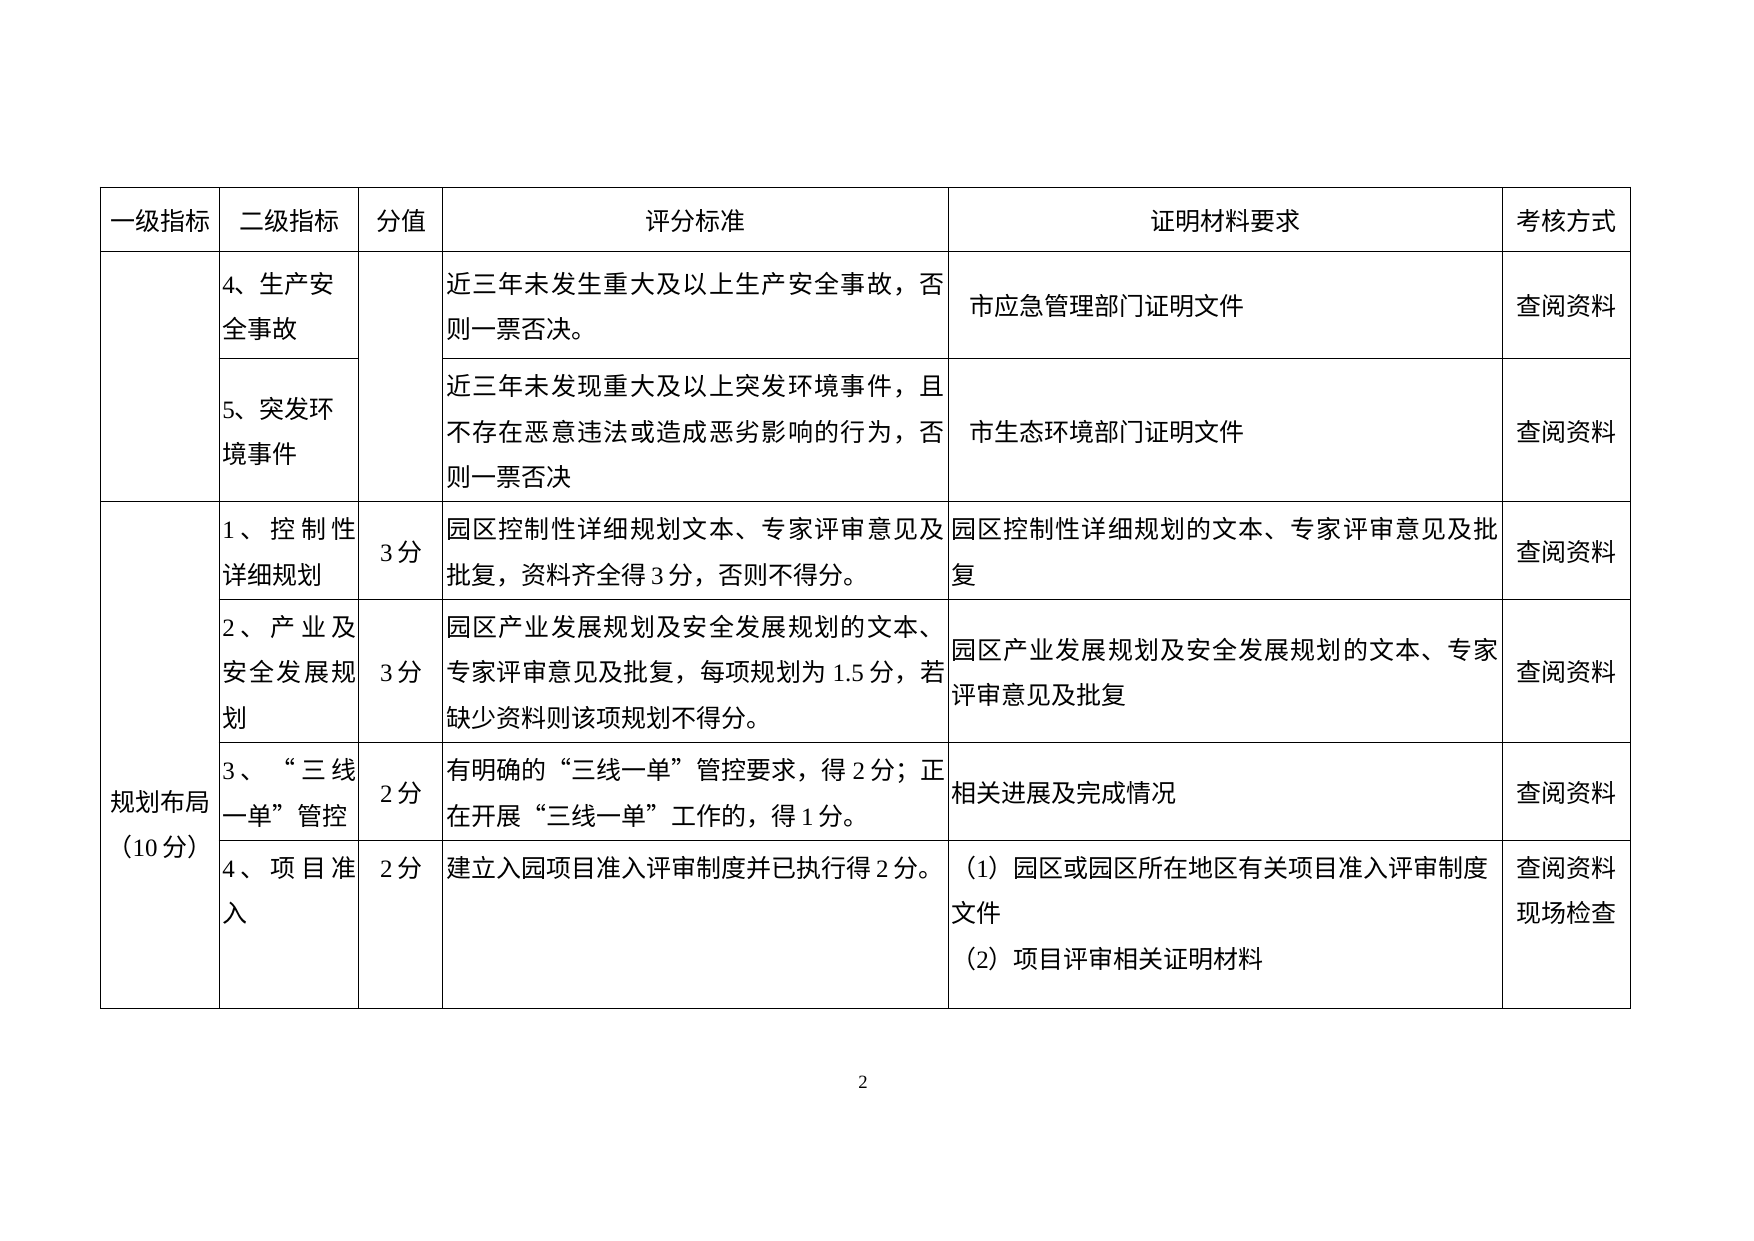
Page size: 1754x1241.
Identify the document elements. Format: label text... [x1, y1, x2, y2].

table_cell 近三年未发现重大及以上突发环境事件，且不存在恶意违法或造成恶劣影响的行为，否则一票否决 [443, 359, 948, 501]
table_cell 2分 [359, 841, 442, 1008]
table_cell 1、控制性详细规划 [220, 502, 358, 599]
table_cell 查阅资料 [1503, 502, 1630, 599]
table_cell 3分 [359, 502, 442, 599]
table_cell 查阅资料 [1503, 600, 1630, 742]
table_cell 查阅资料 [1503, 743, 1630, 840]
table_header 二级指标 [220, 188, 358, 251]
table_cell 3分 [359, 600, 442, 742]
table_cell 查阅资料 [1503, 359, 1630, 501]
table_cell 规划布局 （10分） [101, 502, 219, 1008]
table_cell 5、突发环境事件 [220, 359, 358, 501]
table_header 分值 [359, 188, 442, 251]
table_cell 园区产业发展规划及安全发展规划的文本、专家评审意见及批复 [949, 600, 1502, 742]
table_cell 4、项目准入 [220, 841, 358, 1008]
table_cell 相关进展及完成情况 [949, 743, 1502, 840]
table_cell 查阅资料 现场检查 [1503, 841, 1630, 1008]
table_cell 市应急管理部门证明文件 [949, 252, 1502, 358]
table_cell 园区控制性详细规划文本、专家评审意见及批复，资料齐全得3分，否则不得分。 [443, 502, 948, 599]
table_header 考核方式 [1503, 188, 1630, 251]
table_cell 3、“三线一单”管控 [220, 743, 358, 840]
table_header 一级指标 [101, 188, 219, 251]
table_cell 近三年未发生重大及以上生产安全事故，否则一票否决。 [443, 252, 948, 358]
table_cell 查阅资料 [1503, 252, 1630, 358]
table_cell 建立入园项目准入评审制度并已执行得2分。 [443, 841, 948, 1008]
table_header 证明材料要求 [949, 188, 1502, 251]
table_cell 园区控制性详细规划的文本、专家评审意见及批复 [949, 502, 1502, 599]
table_cell 市生态环境部门证明文件 [949, 359, 1502, 501]
table_header 评分标准 [443, 188, 948, 251]
table_cell 2、产业及安全发展规划 [220, 600, 358, 742]
table_cell 有明确的“三线一单”管控要求，得2分；正在开展“三线一单”工作的，得1分。 [443, 743, 948, 840]
table_cell 4、生产安全事故 [220, 252, 358, 358]
table_cell 园区产业发展规划及安全发展规划的文本、专家评审意见及批复，每项规划为1.5分，若缺少资料则该项规划不得分。 [443, 600, 948, 742]
table_cell （1）园区或园区所在地区有关项目准入评审制度文件 （2）项目评审相关证明材料 [949, 841, 1502, 1008]
table_cell 2分 [359, 743, 442, 840]
